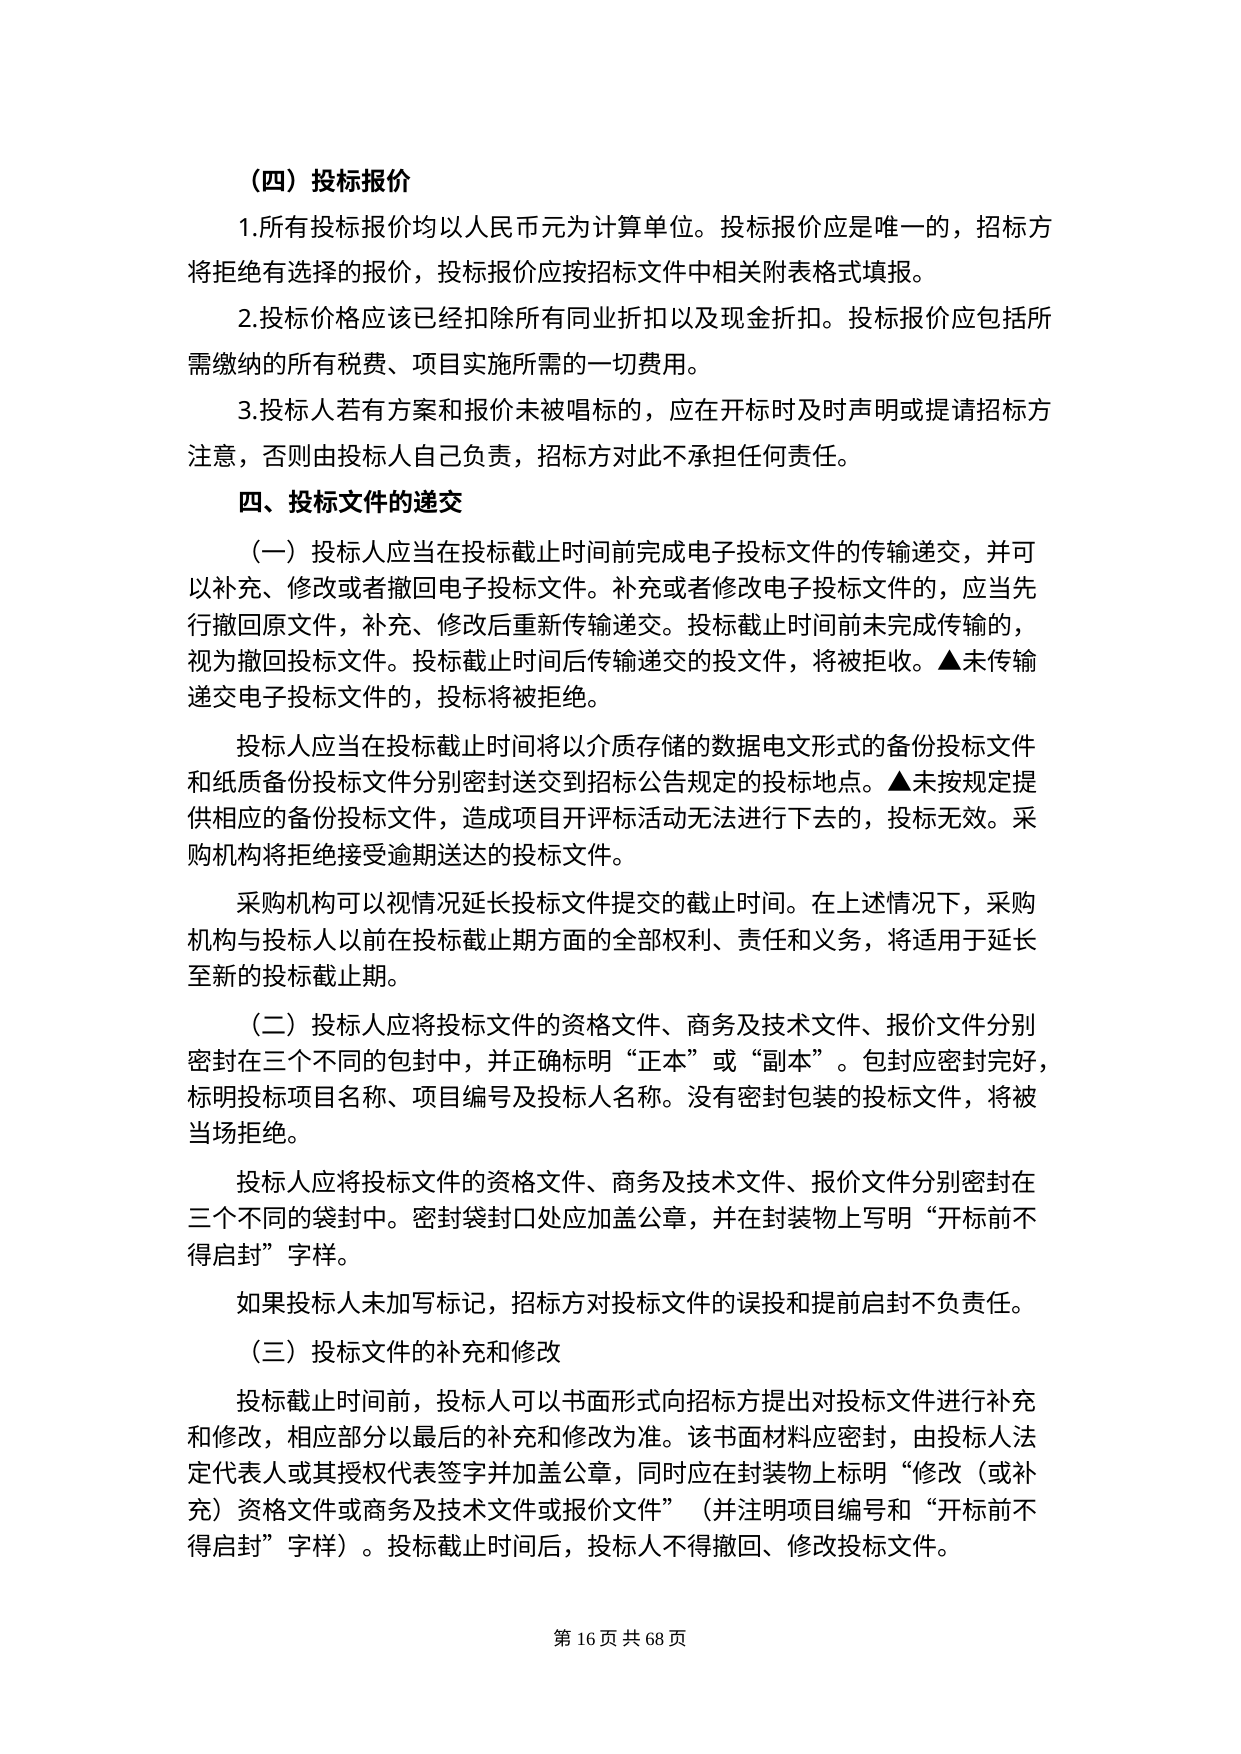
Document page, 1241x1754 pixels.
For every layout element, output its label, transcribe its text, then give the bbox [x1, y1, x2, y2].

text （三）投标文件的补充和修改 [187, 1333, 1053, 1369]
text 3.投标人若有方案和报价未被唱标的，应在开标时及时声明或提请招标方注意，否则由投标人自己负责，招标方对此不承担任何责任。 [187, 383, 1053, 474]
text 投标截止时间前，投标人可以书面形式向招标方提出对投标文件进行补充和修改，相应部分以最后的补充和修改为准。该书面材料应密封，由投标人法定代表人或其授权代表签字并加盖公章，同时应在封装物上标明“修改（或补充）资格文件或商务及技术文件或报价文件”（并注明项目编号和“开标前不得启封”字样）。投标截止时间后，投标人不得撤回、修改投标文件。 [187, 1381, 1053, 1563]
text （四）投标报价 [187, 153, 1053, 199]
text 投标人应当在投标截止时间将以介质存储的数据电文形式的备份投标文件和纸质备份投标文件分别密封送交到招标公告规定的投标地点。▲未按规定提供相应的备份投标文件，造成项目开评标活动无法进行下去的，投标无效。采购机构将拒绝接受逾期送达的投标文件。 [187, 726, 1053, 871]
text 四、投标文件的递交 [187, 474, 1053, 520]
text 1.所有投标报价均以人民币元为计算单位。投标报价应是唯一的，招标方将拒绝有选择的报价，投标报价应按招标文件中相关附表格式填报。 [187, 199, 1053, 291]
text （一）投标人应当在投标截止时间前完成电子投标文件的传输递交，并可以补充、修改或者撤回电子投标文件。补充或者修改电子投标文件的，应当先行撤回原文件，补充、修改后重新传输递交。投标截止时间前未完成传输的，视为撤回投标文件。投标截止时间后传输递交的投文件，将被拒收。▲未传输递交电子投标文件的，投标将被拒绝。 [187, 533, 1053, 714]
text （二）投标人应将投标文件的资格文件、商务及技术文件、报价文件分别密封在三个不同的包封中，并正确标明“正本”或“副本”。包封应密封完好，标明投标项目名称、项目编号及投标人名称。没有密封包装的投标文件，将被当场拒绝。 [187, 1005, 1053, 1150]
text 如果投标人未加写标记，招标方对投标文件的误投和提前启封不负责任。 [187, 1284, 1053, 1320]
text 投标人应将投标文件的资格文件、商务及技术文件、报价文件分别密封在三个不同的袋封中。密封袋封口处应加盖公章，并在封装物上写明“开标前不得启封”字样。 [187, 1163, 1053, 1271]
text 2.投标价格应该已经扣除所有同业折扣以及现金折扣。投标报价应包括所需缴纳的所有税费、项目实施所需的一切费用。 [187, 291, 1053, 383]
text 采购机构可以视情况延长投标文件提交的截止时间。在上述情况下，采购机构与投标人以前在投标截止期方面的全部权利、责任和义务，将适用于延长至新的投标截止期。 [187, 884, 1053, 993]
